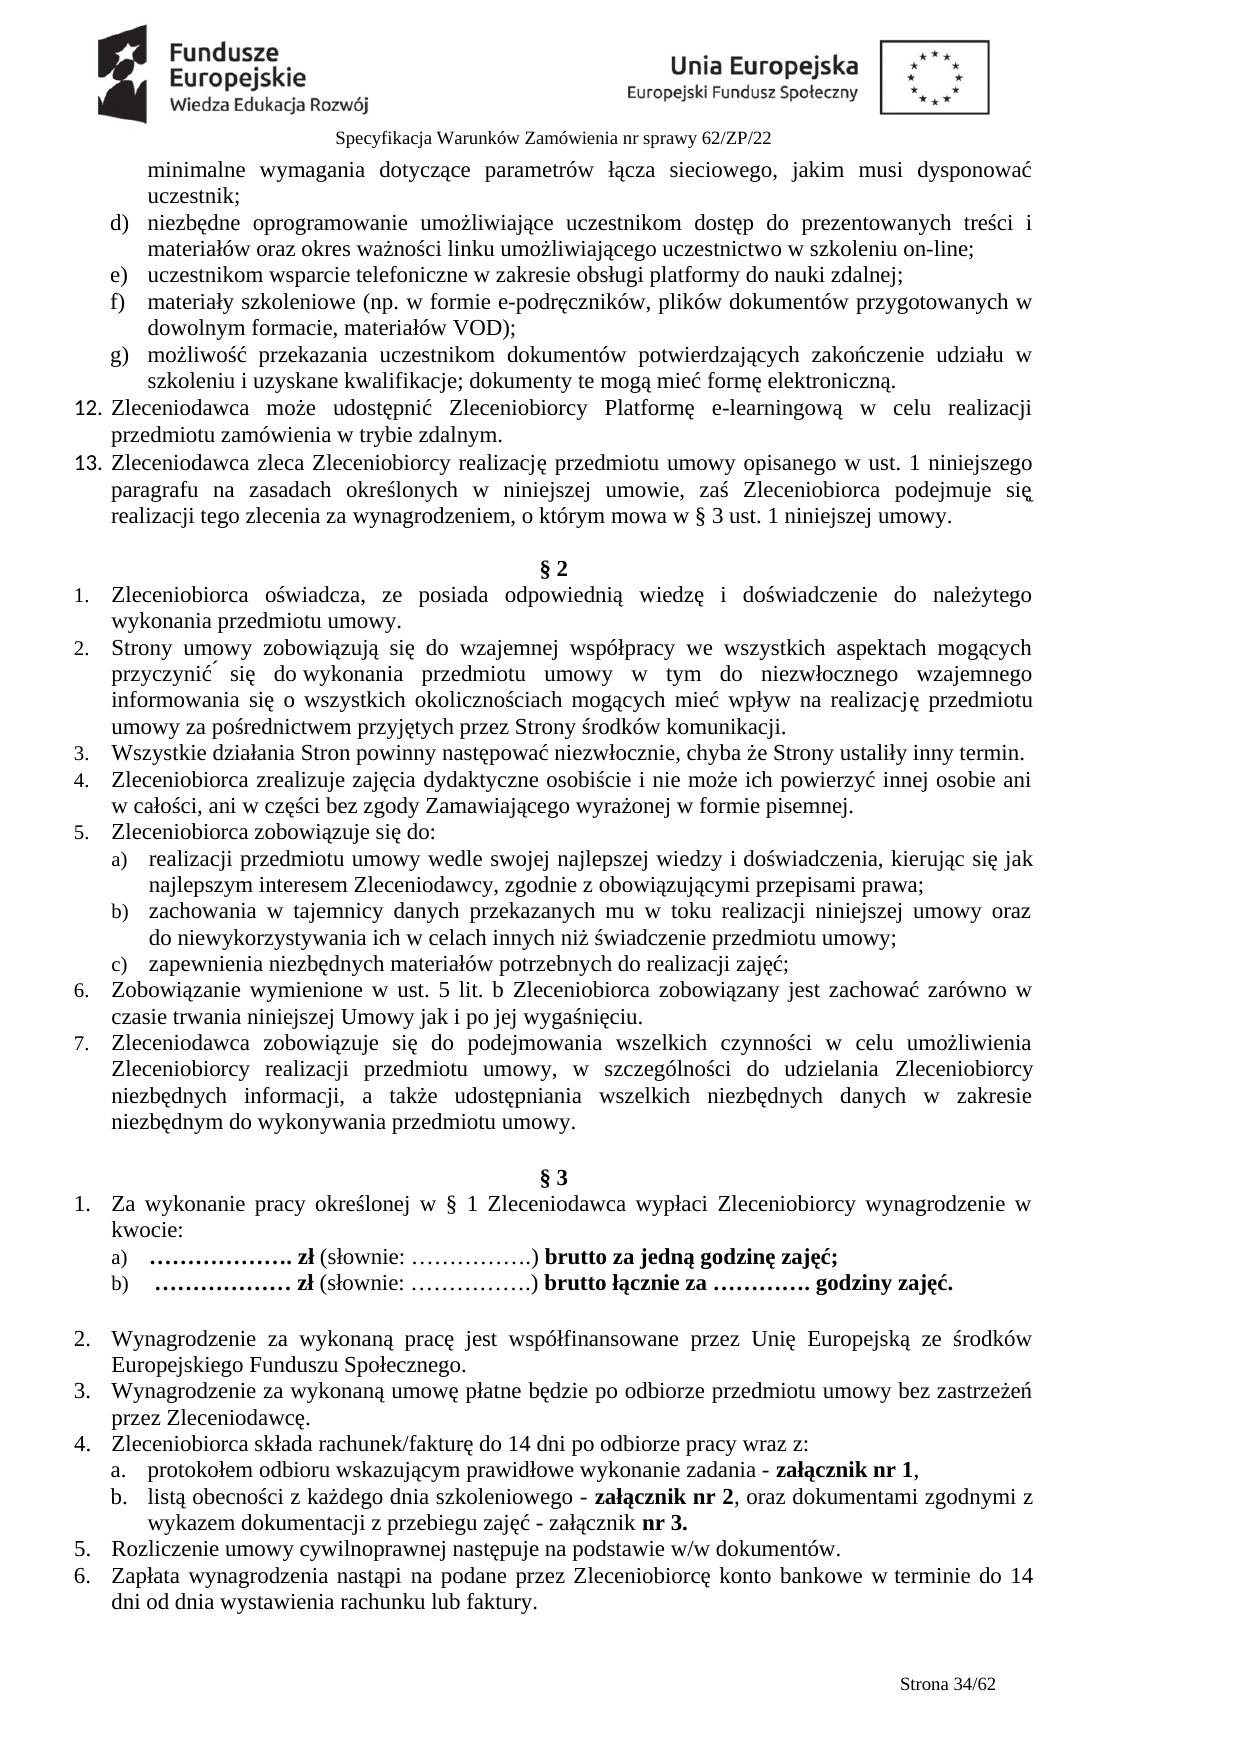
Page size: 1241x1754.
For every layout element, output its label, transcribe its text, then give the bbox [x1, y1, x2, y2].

list Wynagrodzenie za wykonaną pracę jest współfinansowane przez Unię Europejską ze środków Europejskiego Funduszu Społecznego. [74, 1325, 1033, 1377]
list Wszystkie działania Stron powinny następować niezwłocznie, chyba że Strony ustaliły inny termin. [74, 739, 1033, 766]
list zapewnienia niezbędnych materiałów potrzebnych do realizacji zajęć; [111, 950, 1033, 976]
list ……………… zł (słownie: …………….) brutto łącznie za …………. godziny zajęć. [111, 1269, 1033, 1296]
list protokołem odbioru wskazującym prawidłowe wykonanie zadania - załącznik nr 1, [110, 1456, 1033, 1483]
picture [73, 0, 1019, 146]
list możliwość przekazania uczestnikom dokumentów potwierdzających zakończenie udziału w szkoleniu i uzyskane kwalifikacje; dokumenty te mogą mieć formę elektroniczną. [110, 341, 1033, 393]
list materiały szkoleniowe (np. w formie e-podręczników, plików dokumentów przygotowanych w dowolnym formacie, materiałów VOD); [110, 288, 1033, 341]
list Zleceniobiorca zrealizuje zajęcia dydaktyczne osobiście i nie może ich powierzyć innej osobie ani w całości, ani w części bez zgody Zamawiającego wyrażonej w formie pisemnej. [74, 766, 1033, 818]
list Zobowiązanie wymienione w ust. 5 lit. b Zleceniobiorca zobowiązany jest zachować zarówno w czasie trwania niniejszej Umowy jak i po jej wygaśnięciu. [74, 976, 1033, 1029]
list niezbędne oprogramowanie umożliwiające uczestnikom dostęp do prezentowanych treści i materiałów oraz okres ważności linku umożliwiającego uczestnictwo w szkoleniu on-line; [110, 209, 1033, 262]
list Zapłata wynagrodzenia nastąpi na podane przez Zleceniobiorcę konto bankowe w terminie do 14 dni od dnia wystawienia rachunku lub faktury. [74, 1562, 1033, 1614]
list realizacji przedmiotu umowy wedle swojej najlepszej wiedzy i doświadczenia, kierując się jak najlepszym interesem Zleceniodawcy, zgodnie z obowiązującymi przepisami prawa; [111, 845, 1033, 897]
list zachowania w tajemnicy danych przekazanych mu w toku realizacji niniejszej umowy oraz do niewykorzystywania ich w celach innych niż świadczenie przedmiotu umowy; [111, 897, 1033, 950]
list ………………. zł (słownie: …………….) brutto za jedną godzinę zajęć; [111, 1243, 1033, 1269]
list Strony umowy zobowiązują się do wzajemnej współpracy we wszystkich aspektach mogących przyczynić́ się do wykonania przedmiotu umowy w tym do niezwłocznego wzajemnego informowania się o wszystkich okolicznościach mogących mieć wpływ na realizację przedmiotu umowy za pośrednictwem przyjętych przez Strony środków komunikacji. [74, 634, 1033, 739]
list Zleceniodawca zobowiązuje się do podejmowania wszelkich czynności w celu umożliwienia Zleceniobiorcy realizacji przedmiotu umowy, w szczególności do udzielania Zleceniobiorcy niezbędnych informacji, a także udostępniania wszelkich niezbędnych danych w zakresie niezbędnym do wykonywania przedmiotu umowy. [74, 1029, 1033, 1134]
list Wynagrodzenie za wykonaną umowę płatne będzie po odbiorze przedmiotu umowy bez zastrzeżeń przez Zleceniodawcę. [74, 1377, 1033, 1430]
list Zleceniobiorca składa rachunek/fakturę do 14 dni po odbiorze pracy wraz z: [74, 1430, 1033, 1456]
list Rozliczenie umowy cywilnoprawnej następuje na podstawie w/w dokumentów. [74, 1536, 1033, 1562]
list Zleceniodawca może udostępnić Zleceniobiorcy Platformę e-learningową w celu realizacji przedmiotu zamówienia w trybie zdalnym. [74, 393, 1033, 448]
list Za wykonanie pracy określonej w § 1 Zleceniodawca wypłaci Zleceniobiorcy wynagrodzenie w kwocie: [74, 1190, 1033, 1243]
list Zleceniodawca zleca Zleceniobiorcy realizację przedmiotu umowy opisanego w ust. 1 niniejszego paragrafu na zasadach określonych w niniejszej umowie, zaś Zleceniobiorca podejmuje się̨ realizacji tego zlecenia za wynagrodzeniem, o którym mowa w § 3 ust. 1 niniejszej umowy. [74, 448, 1033, 528]
text § 3 [74, 1164, 1033, 1190]
list Zleceniobiorca zobowiązuje się do: [74, 818, 1033, 845]
list Zleceniobiorca oświadcza, ze posiada odpowiednią wiedzę i doświadczenie do należytego wykonania przedmiotu umowy. [74, 581, 1033, 634]
list listą obecności z każdego dnia szkoleniowego - załącznik nr 2, oraz dokumentami zgodnymi z wykazem dokumentacji z przebiegu zajęć - załącznik nr 3. [110, 1483, 1033, 1536]
list uczestnikom wsparcie telefoniczne w zakresie obsługi platformy do nauki zdalnej; [110, 262, 1033, 288]
text § 2 [74, 555, 1033, 581]
